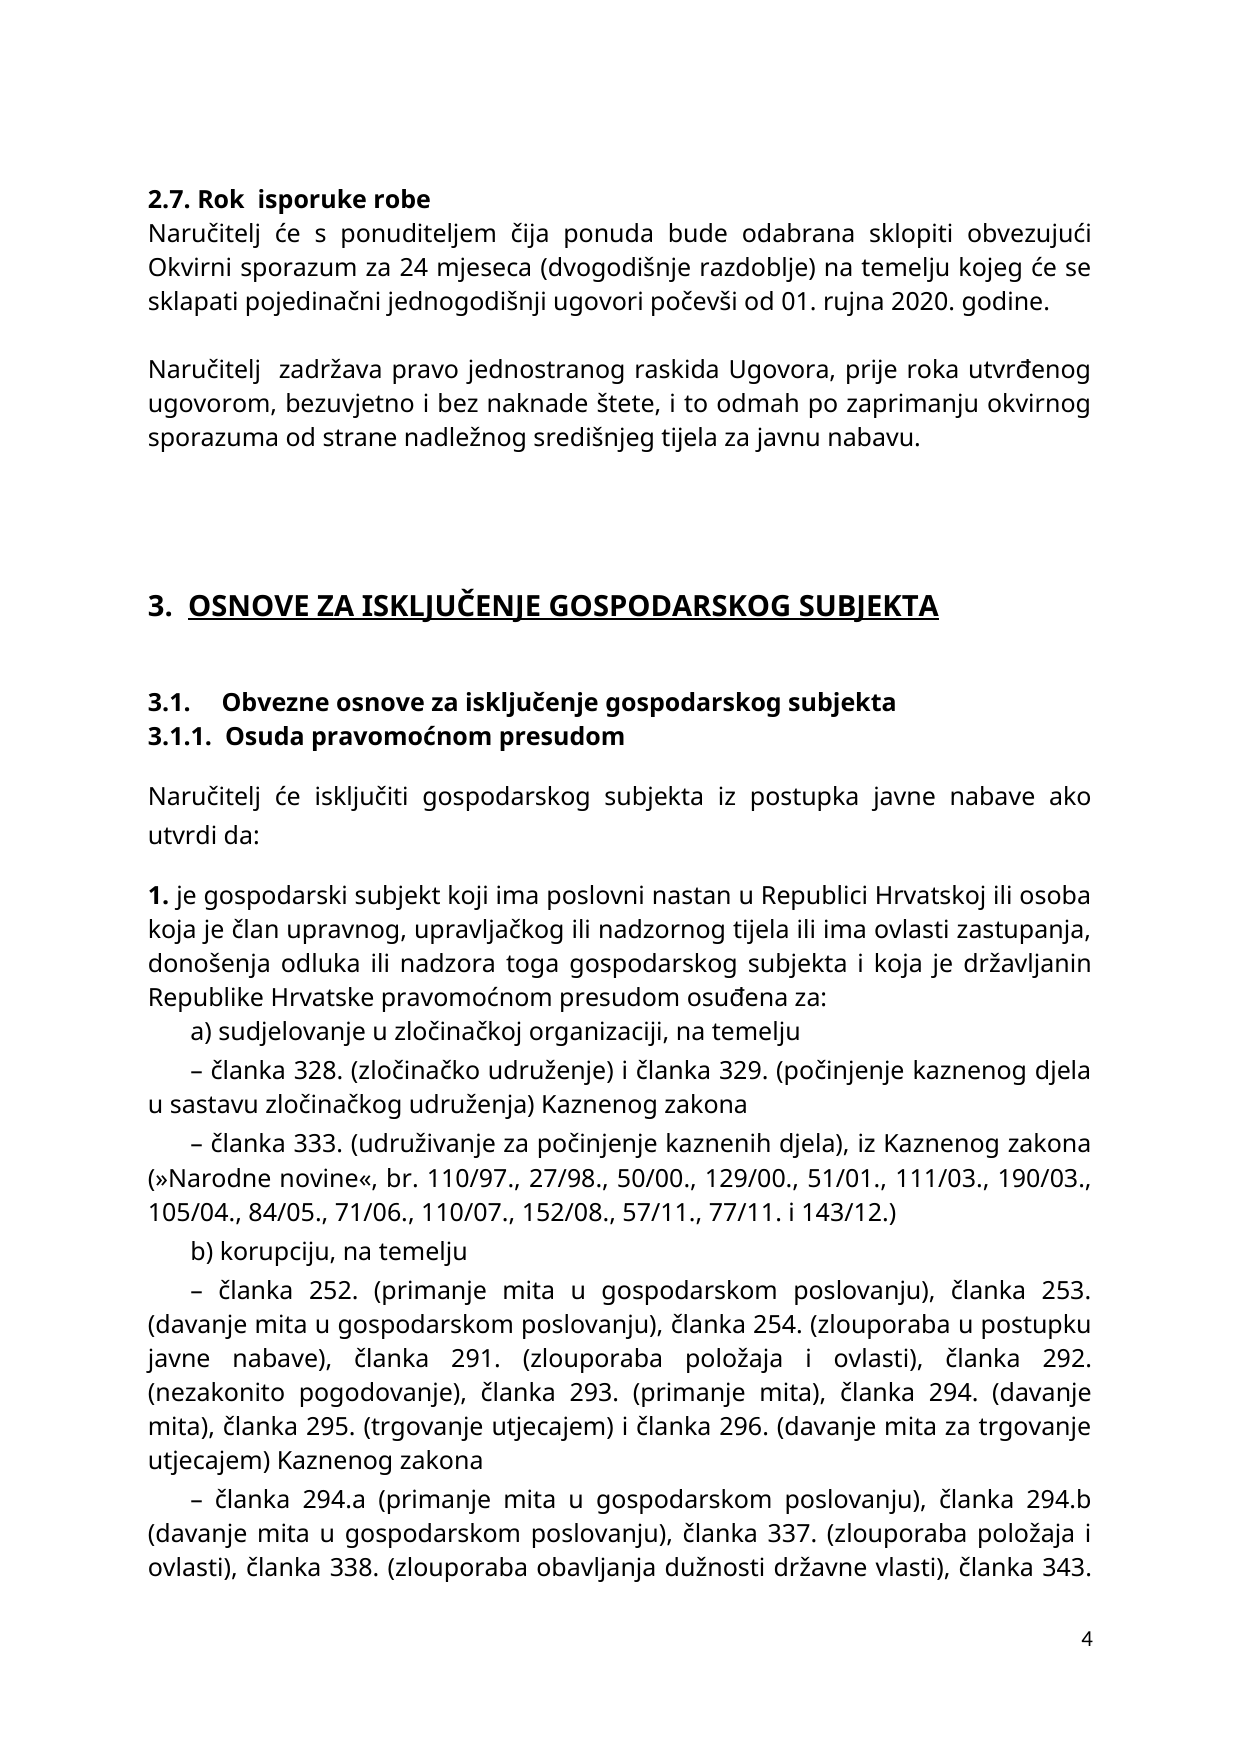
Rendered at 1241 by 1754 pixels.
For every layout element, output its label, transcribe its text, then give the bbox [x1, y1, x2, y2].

text – članka 328. (zločinačko udruženje) i članka 329. (počinjenje kaznenog djela u sastavu zločinačkog udruženja) Kaznenog zakona [148, 1053, 1093, 1121]
text Naručitelj će isključiti gospodarskog subjekta iz postupka javne nabave ako utvrdi da: [148, 778, 1093, 852]
text a) sudjelovanje u zločinačkoj organizaciji, na temelju [148, 1014, 1093, 1048]
subtitle Obvezne osnove za isključenje gospodarskog subjekta [148, 684, 1093, 718]
text – članka 252. (primanje mita u gospodarskom poslovanju), članka 253. (davanje mita u gospodarskom poslovanju), članka 254. (zlouporaba u postupku javne nabave), članka 291. (zlouporaba položaja i ovlasti), članka 292. (nezakonito pogodovanje), članka 293. (primanje mita), članka 294. (davanje mita), članka 295. (trgovanje utjecajem) i članka 296. (davanje mita za trgovanje utjecajem) Kaznenog zakona [148, 1272, 1093, 1477]
subtitle 1. je gospodarski subjekt koji ima poslovni nastan u Republici Hrvatskoj ili osoba koja je član upravnog, upravljačkog ili nadzornog tijela ili ima ovlasti zastupanja, donošenja odluka ili nadzora toga gospodarskog subjekta i koja je državljanin Republike Hrvatske pravomoćnom presudom osuđena za: [148, 878, 1093, 1014]
text – članka 333. (udruživanje za počinjenje kaznenih djela), iz Kaznenog zakona (»Narodne novine«, br. 110/97., 27/98., 50/00., 129/00., 51/01., 111/03., 190/03., 105/04., 84/05., 71/06., 110/07., 152/08., 57/11., 77/11. i 143/12.) [148, 1126, 1093, 1228]
subtitle 3. OSNOVE ZA ISKLJUČENJE GOSPODARSKOG SUBJEKTA [148, 585, 1093, 624]
text 3.1.1. Osuda pravomoćnom presudom [148, 718, 1093, 753]
subtitle 2.7. Rok isporuke robe [148, 182, 1093, 216]
text Naručitelj će s ponuditeljem čija ponuda bude odabrana sklopiti obvezujući Okvirni sporazum za 24 mjeseca (dvogodišnje razdoblje) na temelju kojeg će se sklapati pojedinačni jednogodišnji ugovori počevši od 01. rujna 2020. godine. [148, 216, 1093, 318]
text Naručitelj zadržava pravo jednostranog raskida Ugovora, prije roka utvrđenog ugovorom, bezuvjetno i bez naknade štete, i to odmah po zaprimanju okvirnog sporazuma od strane nadležnog središnjeg tijela za javnu nabavu. [148, 352, 1093, 454]
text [148, 1482, 1093, 1584]
text b) korupciju, na temelju [148, 1233, 1093, 1267]
